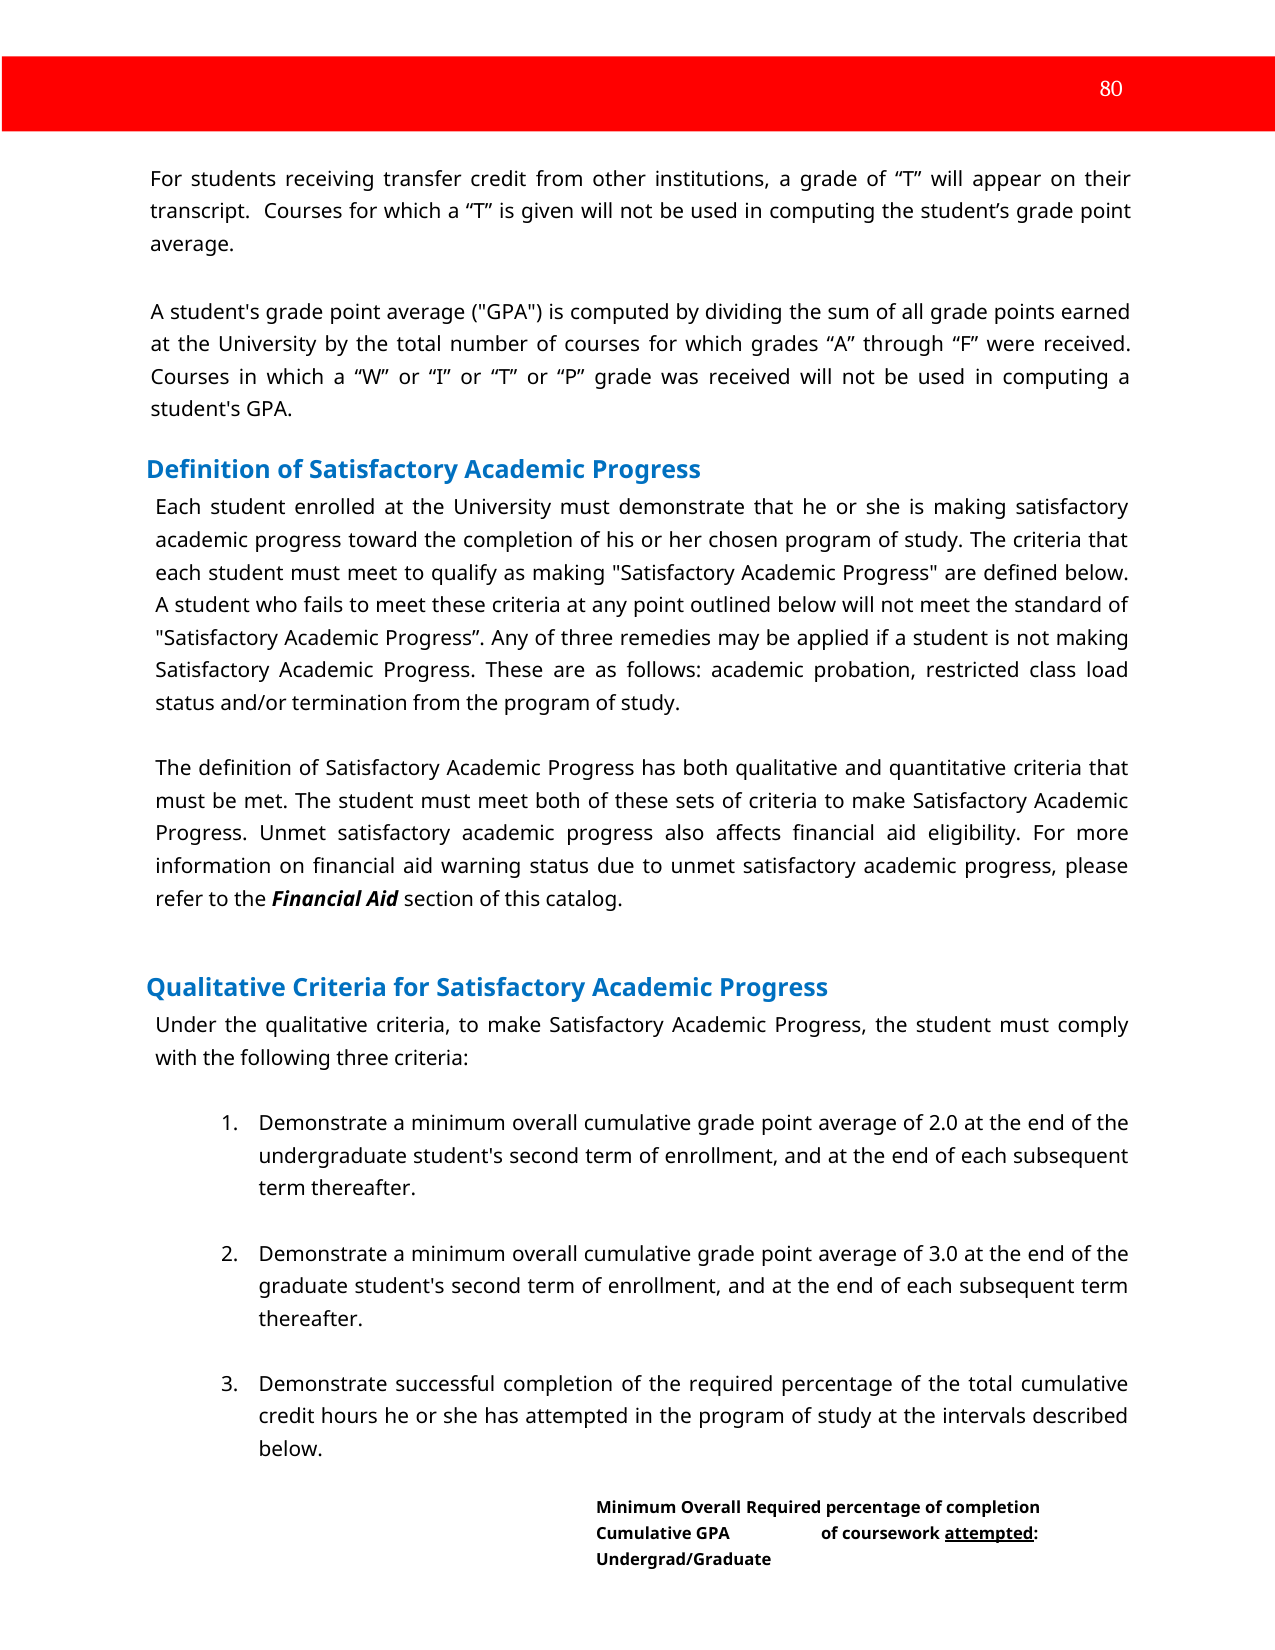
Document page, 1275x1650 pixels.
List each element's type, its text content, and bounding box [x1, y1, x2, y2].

text Undergrad/Graduate [521, 1547, 1206, 1570]
list Demonstrate successful completion of the required percentage of the total cumulative credit hours he or she has attempted in the program of study at the intervals described below. [221, 1369, 1130, 1463]
subtitle Qualitative Criteria for Satisfactory Academic Progress [71, 970, 1206, 1004]
text Under the qualitative criteria, to make Satisfactory Academic Progress, the student must comply with the following three criteria: [155, 1010, 1130, 1071]
text The definition of Satisfactory Academic Progress has both qualitative and quantitative criteria that must be met. The student must meet both of these sets of criteria to make Satisfactory Academic Progress. Unmet satisfactory academic progress also affects financial aid eligibility. For more information on financial aid warning status due to unmet satisfactory academic progress, please refer to the Financial Aid section of this catalog. [155, 753, 1130, 912]
text Minimum Overall Required percentage of completion Cumulative GPA of coursework attempted: [521, 1495, 1206, 1544]
text Each student enrolled at the University must demonstrate that he or she is making satisfactory academic progress toward the completion of his or her chosen program of study. The criteria that each student must meet to qualify as making "Satisfactory Academic Progress" are defined below. A student who fails to meet these criteria at any point outlined below will not meet the standard of "Satisfactory Academic Progress”. Any of three remedies may be applied if a student is not making Satisfactory Academic Progress. These are as follows: academic probation, restricted class load status and/or termination from the program of study. [155, 492, 1130, 717]
text A student's grade point average ("GPA") is computed by dividing the sum of all grade points earned at the University by the total number of courses for which grades “A” through “F” were received. Courses in which a “W” or “I” or “T” or “P” grade was received will not be used in computing a student's GPA. [150, 297, 1131, 423]
list Demonstrate a minimum overall cumulative grade point average of 3.0 at the end of the graduate student's second term of enrollment, and at the end of each subsequent term thereafter. [221, 1239, 1130, 1332]
text For students receiving transfer credit from other institutions, a grade of “T” will appear on their transcript. Courses for which a “T” is given will not be used in computing the student’s grade point average. [150, 164, 1131, 257]
subtitle Definition of Satisfactory Academic Progress [71, 452, 1206, 486]
list Demonstrate a minimum overall cumulative grade point average of 2.0 at the end of the undergraduate student's second term of enrollment, and at the end of each subsequent term thereafter. [221, 1108, 1130, 1202]
